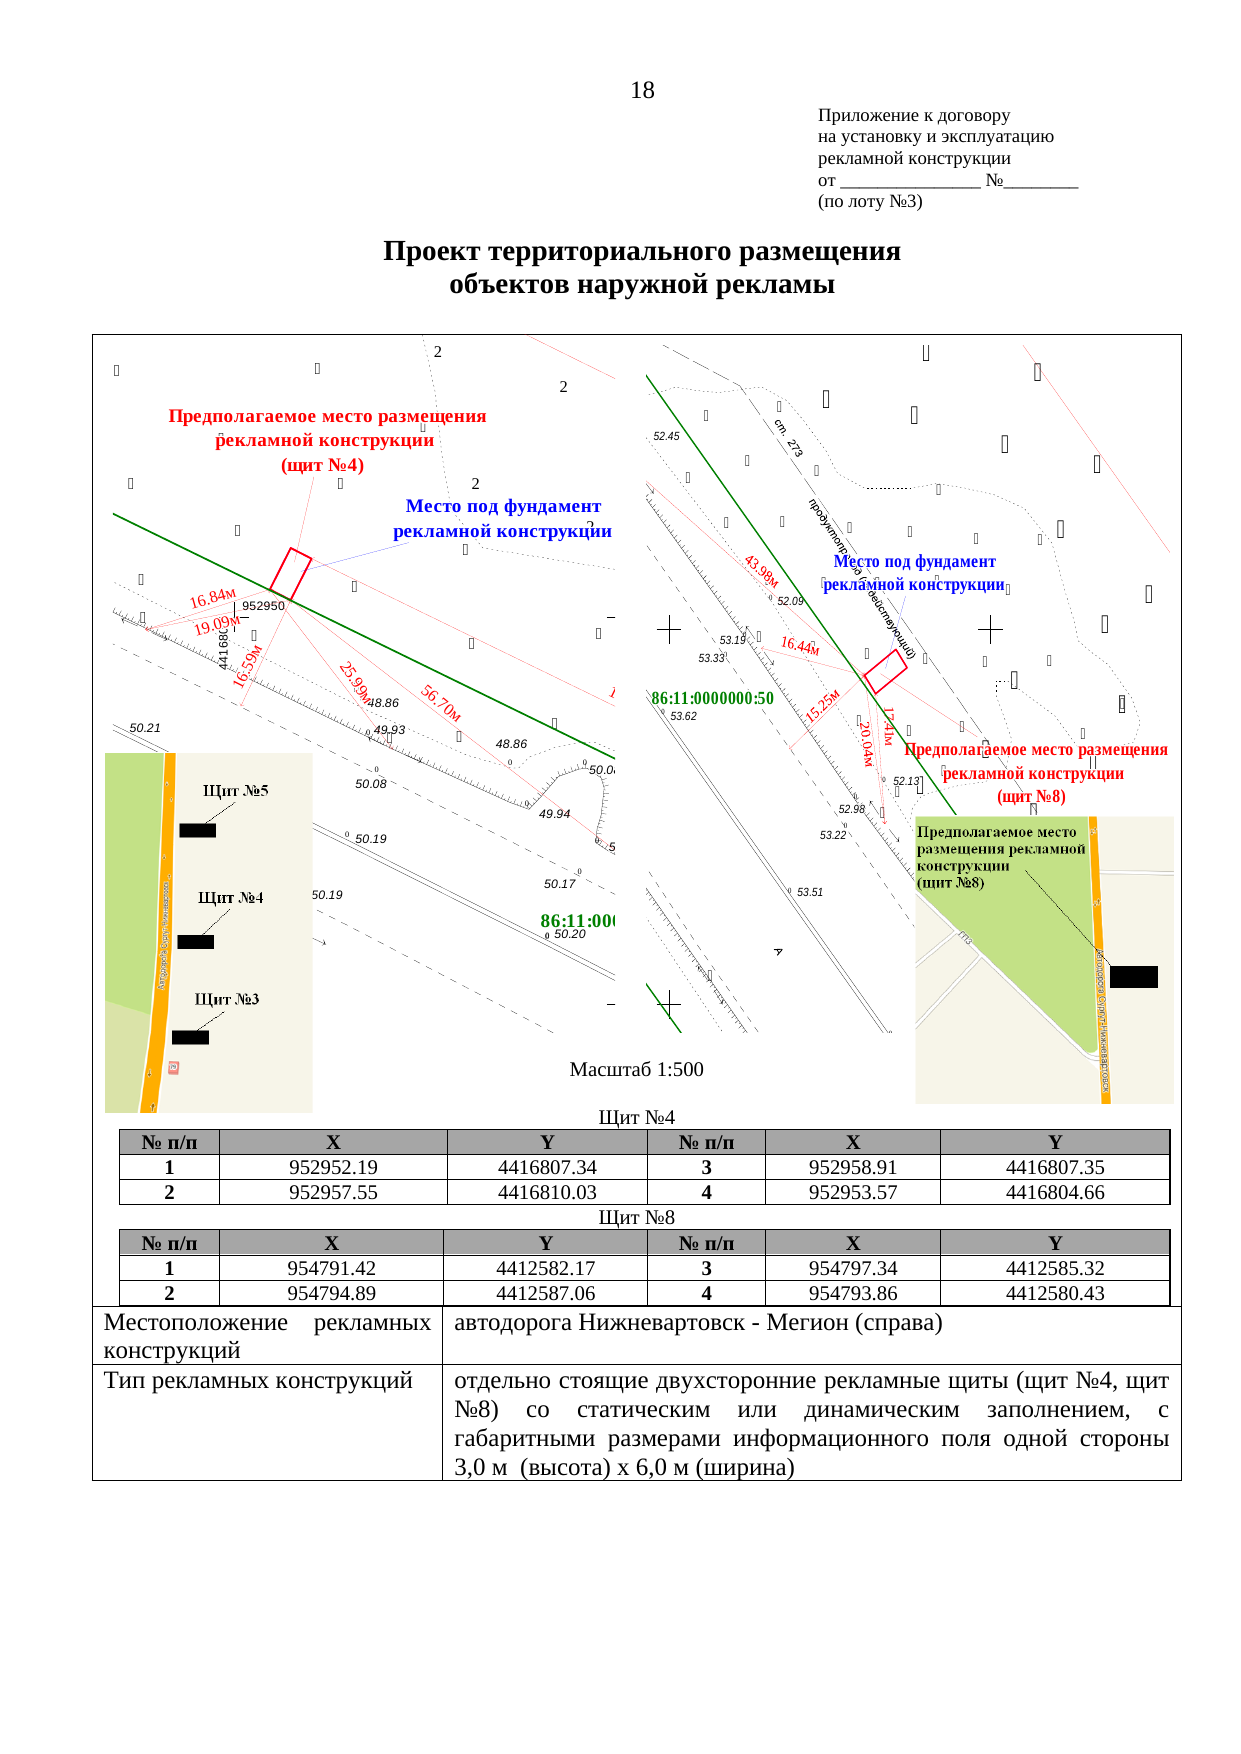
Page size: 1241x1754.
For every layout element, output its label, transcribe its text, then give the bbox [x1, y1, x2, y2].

table_cell отдельно стоящие двухсторонние рекламные щиты (щит №4, щит №8) со статическим или динамическим заполнением, с габаритными размерами информационного поля одной стороны 3,0 м (высота) х 6,0 м (ширина) [443, 1365, 1181, 1480]
text от _______________ №________ [818, 168, 1181, 190]
text объектов наружной рекламы [103, 267, 1181, 300]
picture [914, 815, 1174, 1104]
text на установку и эксплуатацию [818, 125, 1181, 147]
picture [103, 752, 313, 1113]
text рекламной конструкции [818, 147, 1181, 168]
table_header Масштаб 1:500 Щит №4 Щит №8 [93, 335, 1181, 1306]
table_cell Тип рекламных конструкций [93, 1365, 442, 1480]
text Приложение к договору [818, 104, 1181, 125]
text (по лоту №3) [743, 190, 1181, 212]
table_cell Местоположение рекламных конструкций [93, 1307, 442, 1364]
text Проект территориального размещения [103, 233, 1181, 267]
table_cell автодорога Нижневартовск - Мегион (справа) [443, 1307, 1181, 1364]
